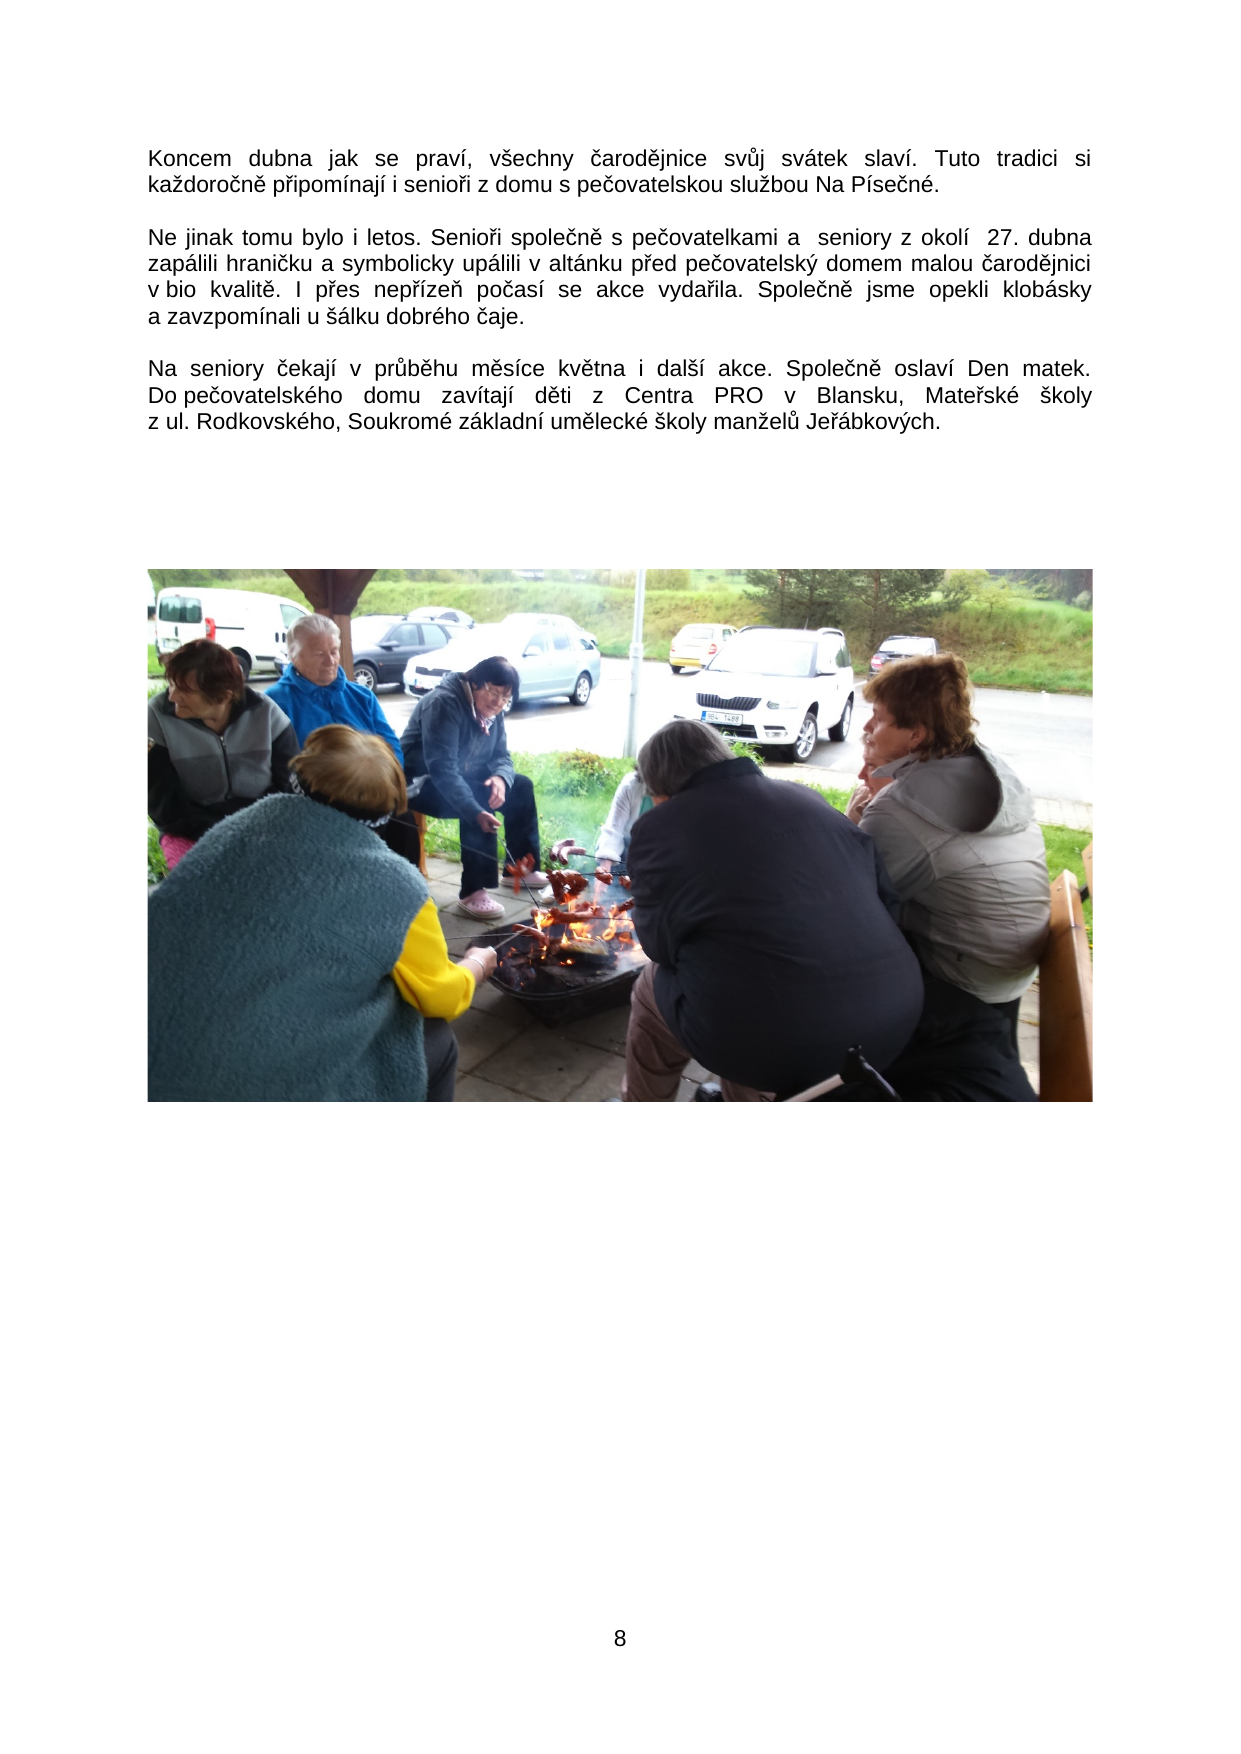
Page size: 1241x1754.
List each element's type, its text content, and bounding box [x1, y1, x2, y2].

text Koncem dubna jak se praví, všechny čarodějnice svůj svátek slaví. Tuto tradici si každoročně připomínají i senioři z domu s pečovatelskou službou Na Písečné. [148, 144, 1092, 197]
text Na seniory čekají v průběhu měsíce května i další akce. Společně oslaví Den matek. Do pečovatelského domu zavítají děti z Centra PRO v Blansku, Mateřské školy z ul. Rodkovského, Soukromé základní umělecké školy manželů Jeřábkových. [148, 355, 1092, 434]
picture [147, 569, 1093, 1102]
text Ne jinak tomu bylo i letos. Senioři společně s pečovatelkami a seniory z okolí 27. dubna zapálili hraničku a symbolicky upálili v altánku před pečovatelský domem malou čarodějnici v bio kvalitě. I přes nepřízeň počasí se akce vydařila. Společně jsme opekli klobásky a zavzpomínali u šálku dobrého čaje. [148, 223, 1092, 329]
